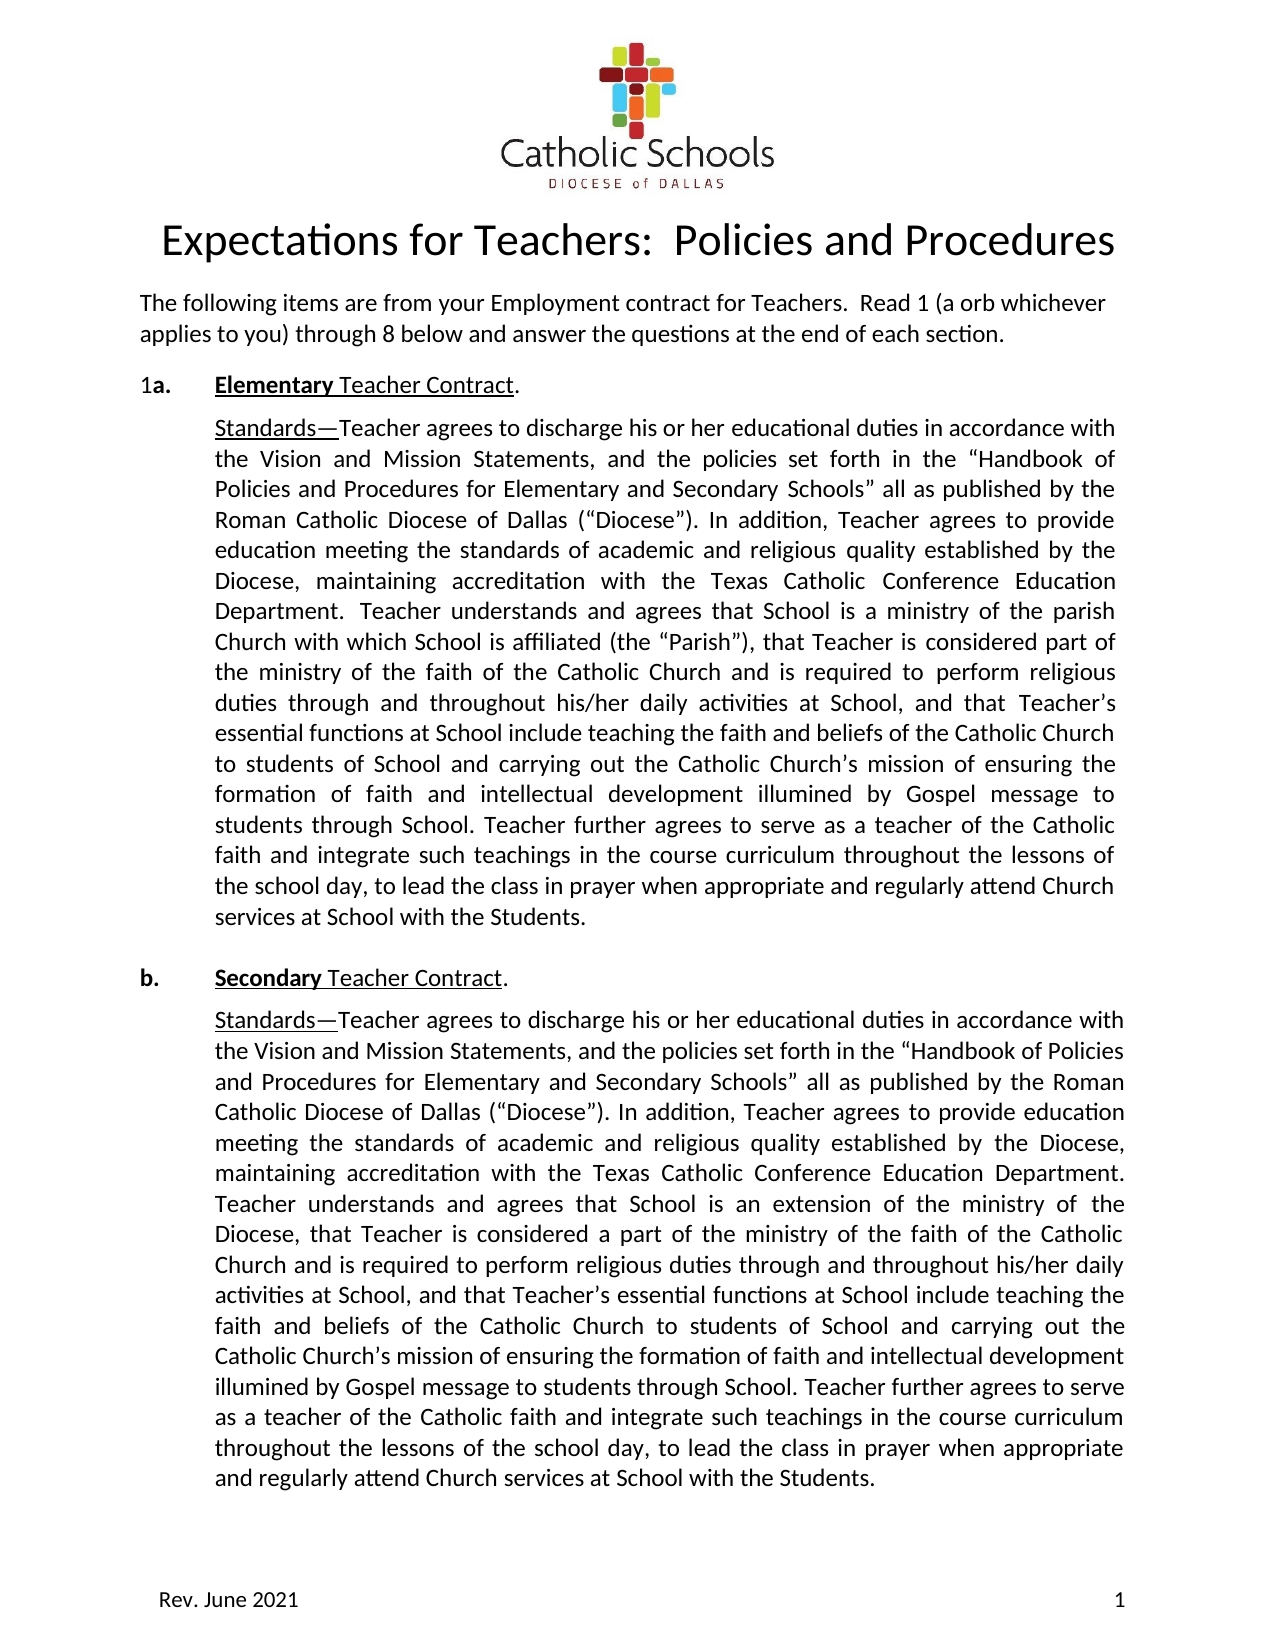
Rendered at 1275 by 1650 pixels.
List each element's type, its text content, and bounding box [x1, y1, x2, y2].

text b. Secondary Teacher Contract. [139, 962, 1125, 992]
text Standards—Teacher agrees to discharge his or her educational duties in accordance with the Vision and Mission Statements, and the policies set forth in the “Handbook of Policies and Procedures for Elementary and Secondary Schools” all as published by the Roman Catholic Diocese of Dallas (“Diocese”). In addition, Teacher agrees to provide education meeting the standards of academic and religious quality established by the Diocese, maintaining accreditation with the Texas Catholic Conference Education Department. Teacher understands and agrees that School is a ministry of the parish Church with which School is affiliated (the “Parish”), that Teacher is considered part of the ministry of the faith of the Catholic Church and is required to perform religious duties through and throughout his/her daily activities at School, and that Teacher’s essential functions at School include teaching the faith and beliefs of the Catholic Church to students of School and carrying out the Catholic Church’s mission of ensuring the formation of faith and intellectual development illumined by Gospel message to students through School. Teacher further agrees to serve as a teacher of the Catholic faith and integrate such teachings in the course curriculum throughout the lessons of the school day, to lead the class in prayer when appropriate and regularly attend Church services at School with the Students. [214, 412, 1116, 931]
picture [456, 37, 820, 199]
text 1a. Elementary Teacher Contract. [139, 369, 1116, 400]
text Standards—Teacher agrees to discharge his or her educational duties in accordance with the Vision and Mission Statements, and the policies set forth in the “Handbook of Policies and Procedures for Elementary and Secondary Schools” all as published by the Roman Catholic Diocese of Dallas (“Diocese”). In addition, Teacher agrees to provide education meeting the standards of academic and religious quality established by the Diocese, maintaining accreditation with the Texas Catholic Conference Education Department. Teacher understands and agrees that School is an extension of the ministry of the Diocese, that Teacher is considered a part of the ministry of the faith of the Catholic Church and is required to perform religious duties through and throughout his/her daily activities at School, and that Teacher’s essential functions at School include teaching the faith and beliefs of the Catholic Church to students of School and carrying out the Catholic Church’s mission of ensuring the formation of faith and intellectual development illumined by Gospel message to students through School. Teacher further agrees to serve as a teacher of the Catholic faith and integrate such teachings in the course curriculum throughout the lessons of the school day, to lead the class in prayer when appropriate and regularly attend Church services at School with the Students. [214, 1005, 1125, 1493]
title Expectations for Teachers: Policies and Procedures [139, 211, 1137, 267]
text The following items are from your Employment contract for Teachers. Read 1 (a orb whichever applies to you) through 8 below and answer the questions at the end of each section. [139, 287, 1137, 348]
